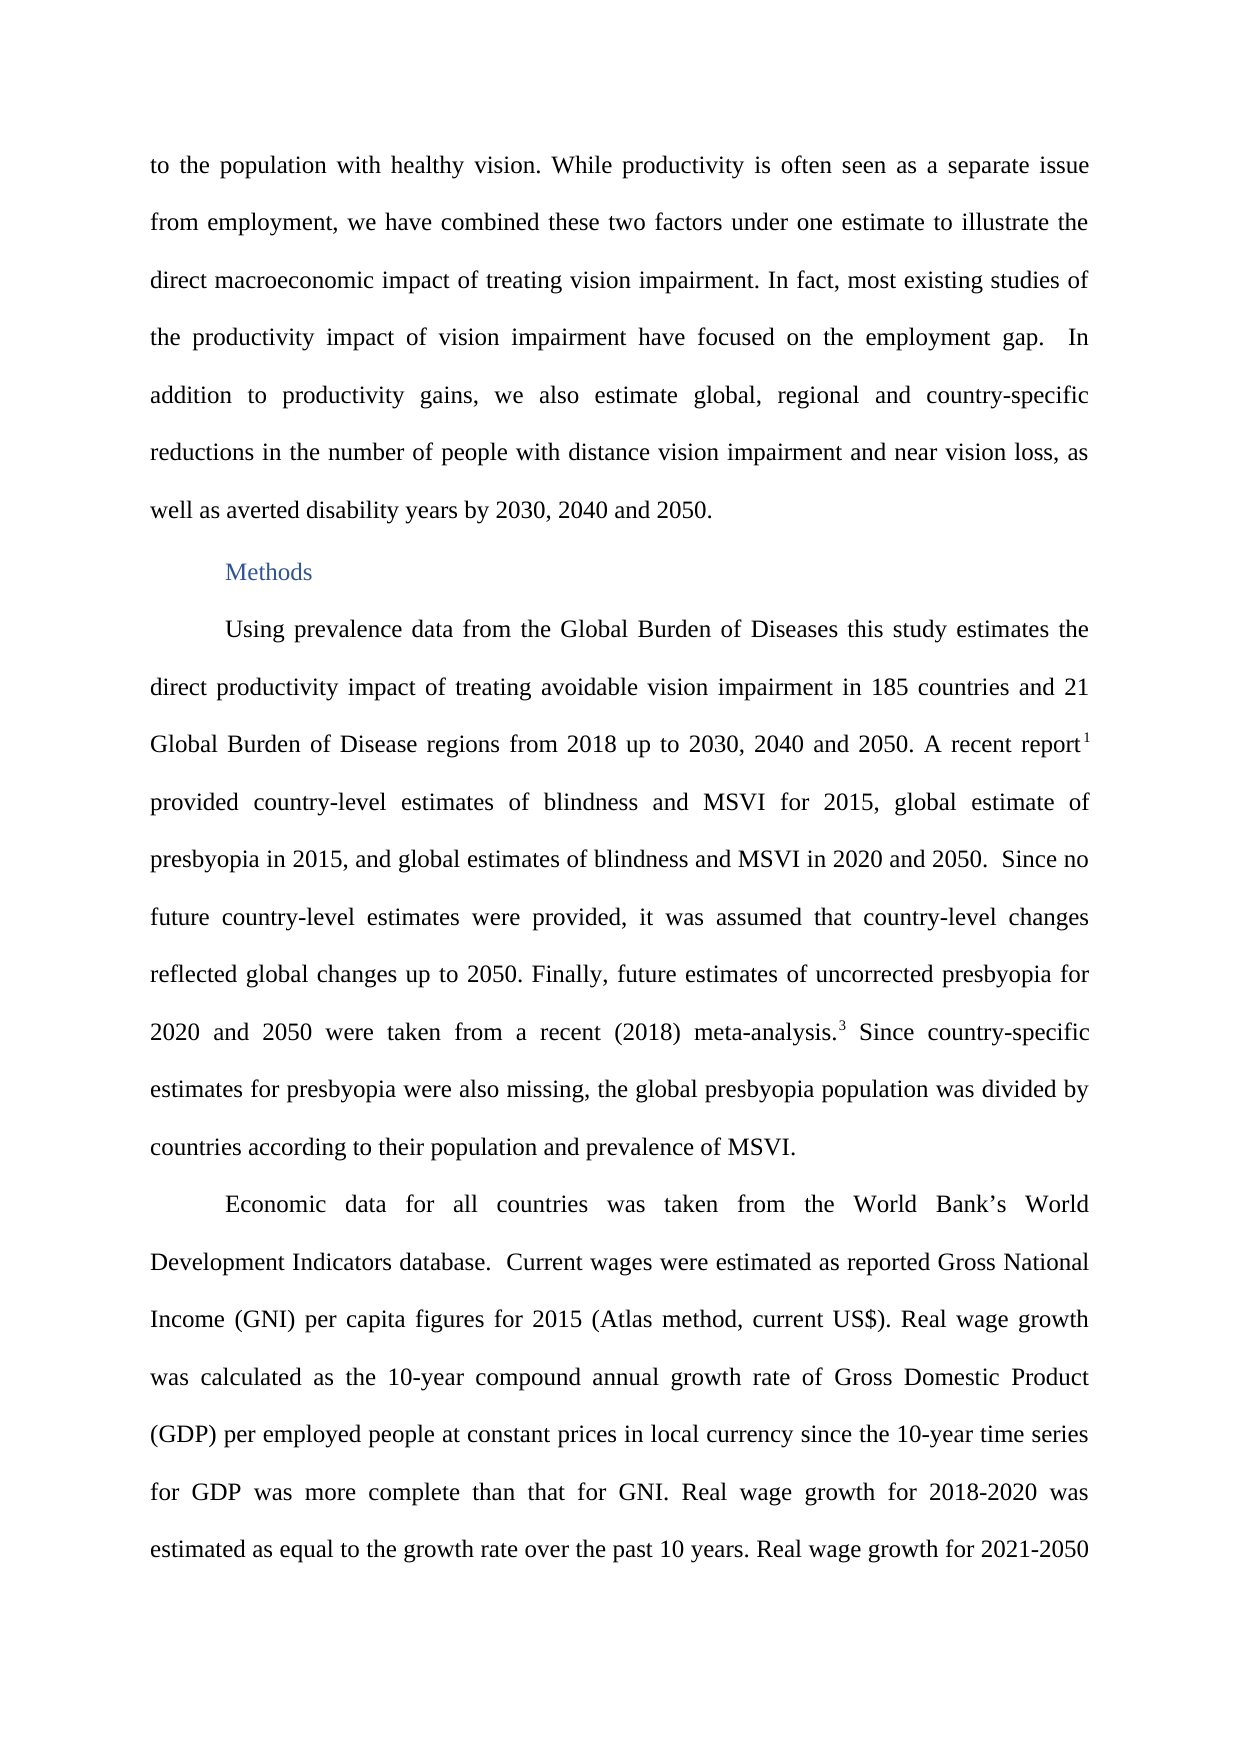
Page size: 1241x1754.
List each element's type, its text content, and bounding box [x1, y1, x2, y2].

text Using prevalence data from the Global Burden of Diseases this study estimates the direct productivity impact of treating avoidable vision impairment in 185 countries and 21 Global Burden of Disease regions from 2018 up to 2030, 2040 and 2050. A recent report1 provided country-level estimates of blindness and MSVI for 2015, global estimate of presbyopia in 2015, and global estimates of blindness and MSVI in 2020 and 2050. Since no future country-level estimates were provided, it was assumed that country-level changes reflected global changes up to 2050. Finally, future estimates of uncorrected presbyopia for 2020 and 2050 were taken from a recent (2018) meta-analysis.3 Since country-specific estimates for presbyopia were also missing, the global presbyopia population was divided by countries according to their population and prevalence of MSVI. [150, 614, 1090, 1160]
subtitle Methods [150, 557, 1090, 585]
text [150, 150, 1090, 524]
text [150, 1189, 1090, 1563]
